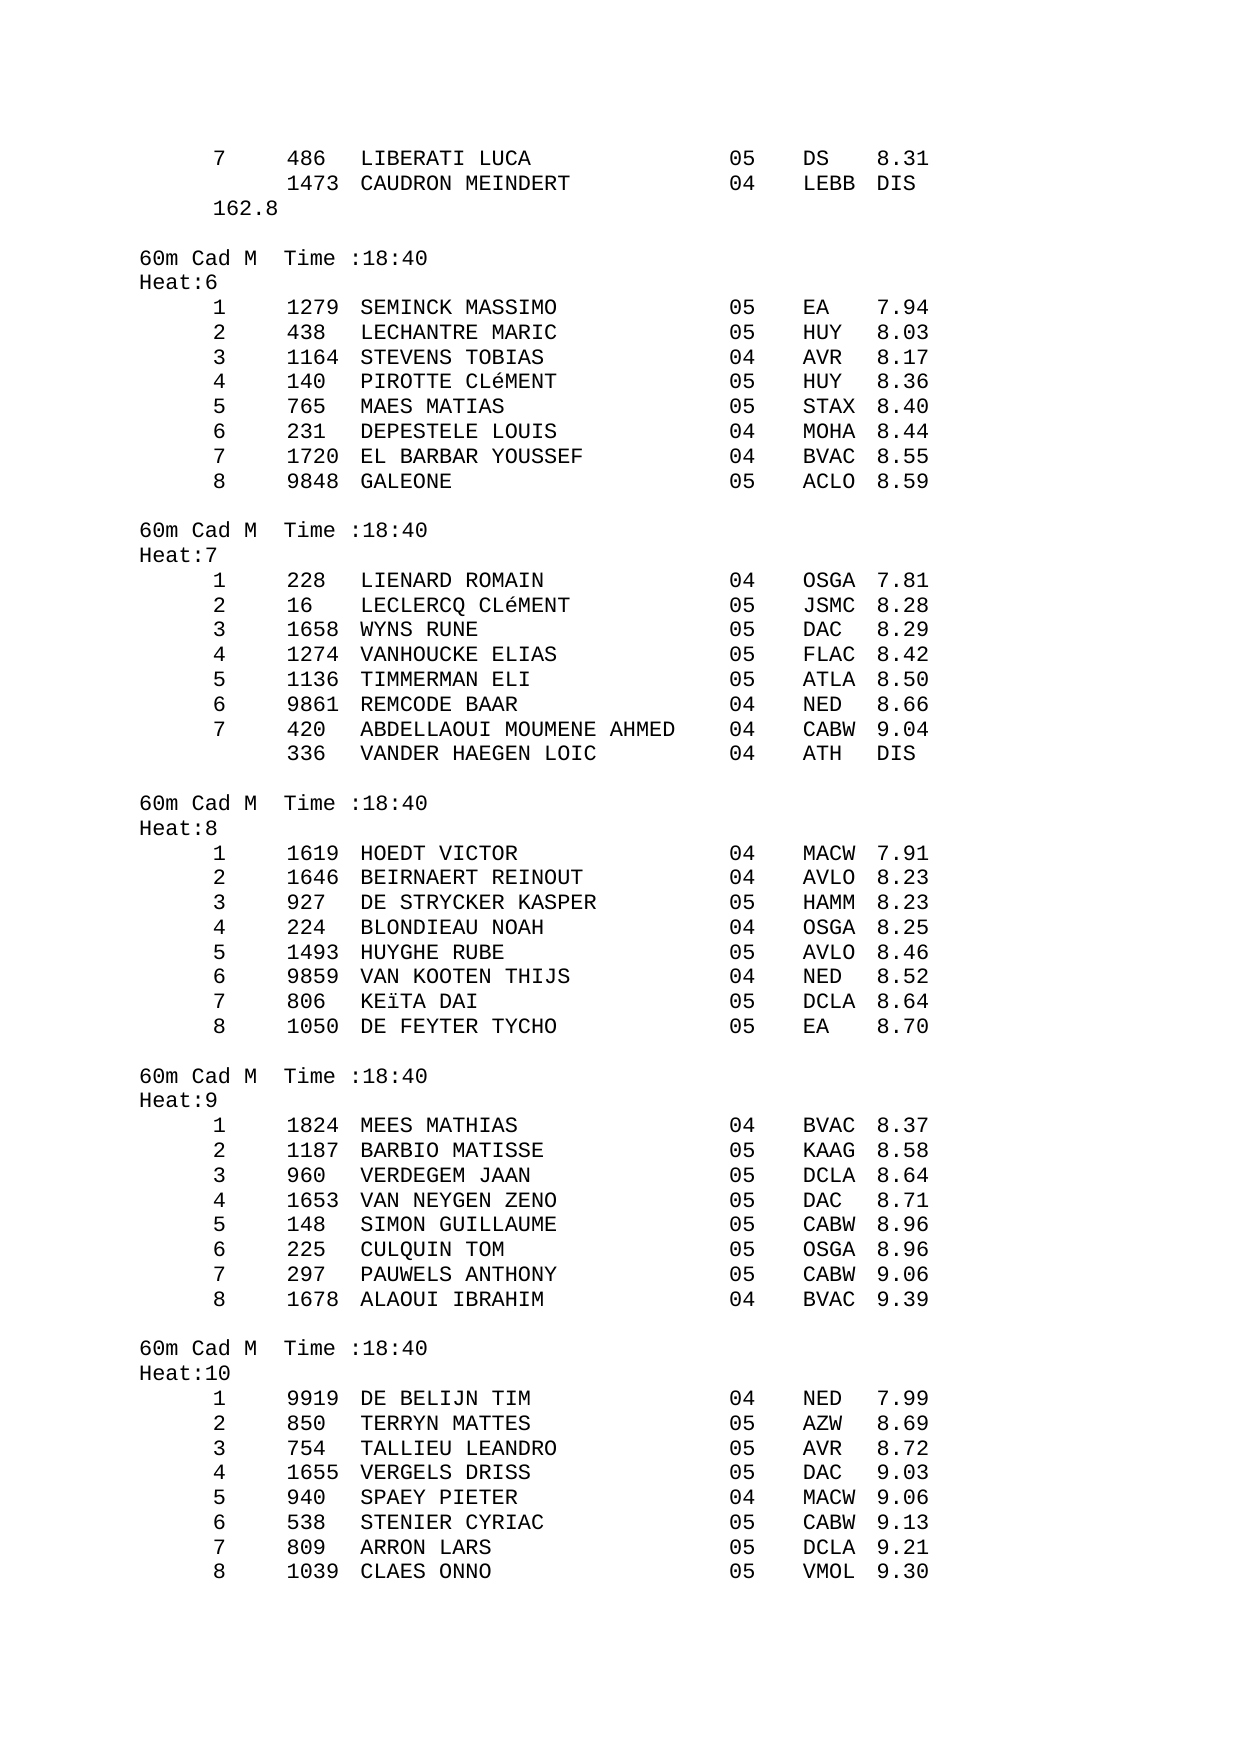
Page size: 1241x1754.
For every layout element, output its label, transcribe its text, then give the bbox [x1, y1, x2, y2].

text 4 1655 VERGELS DRISS 05 DAC 9.03 [139, 1462, 1101, 1486]
text 3 1658 WYNS RUNE 05 DAC 8.29 [139, 619, 1101, 643]
text 7 297 PAUWELS ANTHONY 05 CABW 9.06 [139, 1263, 1101, 1288]
text 2 16 LECLERCQ CLéMENT 05 JSMC 8.28 [139, 594, 1101, 619]
text 4 224 BLONDIEAU NOAH 04 OSGA 8.25 [139, 916, 1101, 941]
text 4 140 PIROTTE CLéMENT 05 HUY 8.36 [139, 371, 1101, 396]
text 8 1050 DE FEYTER TYCHO 05 EA 8.70 [139, 1015, 1101, 1040]
text 7 1720 EL BARBAR YOUSSEF 04 BVAC 8.55 [139, 445, 1101, 470]
text 3 960 VERDEGEM JAAN 05 DCLA 8.64 [139, 1164, 1101, 1189]
text 60m Cad M Time :18:40 [139, 519, 1101, 544]
text 1 228 LIENARD ROMAIN 04 OSGA 7.81 [139, 569, 1101, 594]
text 60m Cad M Time :18:40 [139, 1065, 1101, 1090]
text 6 9861 REMCODE BAAR 04 NED 8.66 [139, 693, 1101, 718]
text Heat:6 [139, 272, 1101, 296]
text Heat:9 [139, 1090, 1101, 1114]
text 4 1274 VANHOUCKE ELIAS 05 FLAC 8.42 [139, 643, 1101, 668]
text Heat:10 [139, 1362, 1101, 1387]
text 5 148 SIMON GUILLAUME 05 CABW 8.96 [139, 1214, 1101, 1238]
text 6 538 STENIER CYRIAC 05 CABW 9.13 [139, 1511, 1101, 1536]
text 1 9919 DE BELIJN TIM 04 NED 7.99 [139, 1387, 1101, 1412]
text 8 9848 GALEONE 05 ACLO 8.59 [139, 470, 1101, 495]
text 5 1136 TIMMERMAN ELI 05 ATLA 8.50 [139, 668, 1101, 693]
text 60m Cad M Time :18:40 [139, 247, 1101, 272]
text 336 VANDER HAEGEN LOIC 04 ATH DIS [139, 743, 1101, 767]
text 3 754 TALLIEU LEANDRO 05 AVR 8.72 [139, 1437, 1101, 1462]
text 7 420 ABDELLAOUI MOUMENE AHMED 04 CABW 9.04 [139, 718, 1101, 743]
text 60m Cad M Time :18:40 [139, 792, 1101, 817]
text 6 231 DEPESTELE LOUIS 04 MOHA 8.44 [139, 420, 1101, 445]
text 2 1187 BARBIO MATISSE 05 KAAG 8.58 [139, 1139, 1101, 1164]
text 7 809 ARRON LARS 05 DCLA 9.21 [139, 1536, 1101, 1561]
text Heat:7 [139, 544, 1101, 569]
text 8 1678 ALAOUI IBRAHIM 04 BVAC 9.39 [139, 1288, 1101, 1313]
text 8 1039 CLAES ONNO 05 VMOL 9.30 [139, 1561, 1101, 1586]
text 1 1619 HOEDT VICTOR 04 MACW 7.91 [139, 842, 1101, 867]
text 2 438 LECHANTRE MARIC 05 HUY 8.03 [139, 321, 1101, 346]
text 7 486 LIBERATI LUCA 05 DS 8.31 [139, 148, 1101, 172]
text 1473 CAUDRON MEINDERT 04 LEBB DIS 162.8 [139, 172, 1101, 222]
text 6 225 CULQUIN TOM 05 OSGA 8.96 [139, 1238, 1101, 1263]
text 6 9859 VAN KOOTEN THIJS 04 NED 8.52 [139, 966, 1101, 991]
text 5 765 MAES MATIAS 05 STAX 8.40 [139, 396, 1101, 420]
text 60m Cad M Time :18:40 [139, 1338, 1101, 1362]
text 3 1164 STEVENS TOBIAS 04 AVR 8.17 [139, 346, 1101, 371]
text 1 1279 SEMINCK MASSIMO 05 EA 7.94 [139, 296, 1101, 321]
text 1 1824 MEES MATHIAS 04 BVAC 8.37 [139, 1114, 1101, 1139]
text 2 1646 BEIRNAERT REINOUT 04 AVLO 8.23 [139, 867, 1101, 891]
text 7 806 KEïTA DAI 05 DCLA 8.64 [139, 991, 1101, 1015]
text Heat:8 [139, 817, 1101, 842]
text 4 1653 VAN NEYGEN ZENO 05 DAC 8.71 [139, 1189, 1101, 1214]
text 2 850 TERRYN MATTES 05 AZW 8.69 [139, 1412, 1101, 1437]
text 5 940 SPAEY PIETER 04 MACW 9.06 [139, 1486, 1101, 1511]
text 5 1493 HUYGHE RUBE 05 AVLO 8.46 [139, 941, 1101, 966]
text 3 927 DE STRYCKER KASPER 05 HAMM 8.23 [139, 891, 1101, 916]
